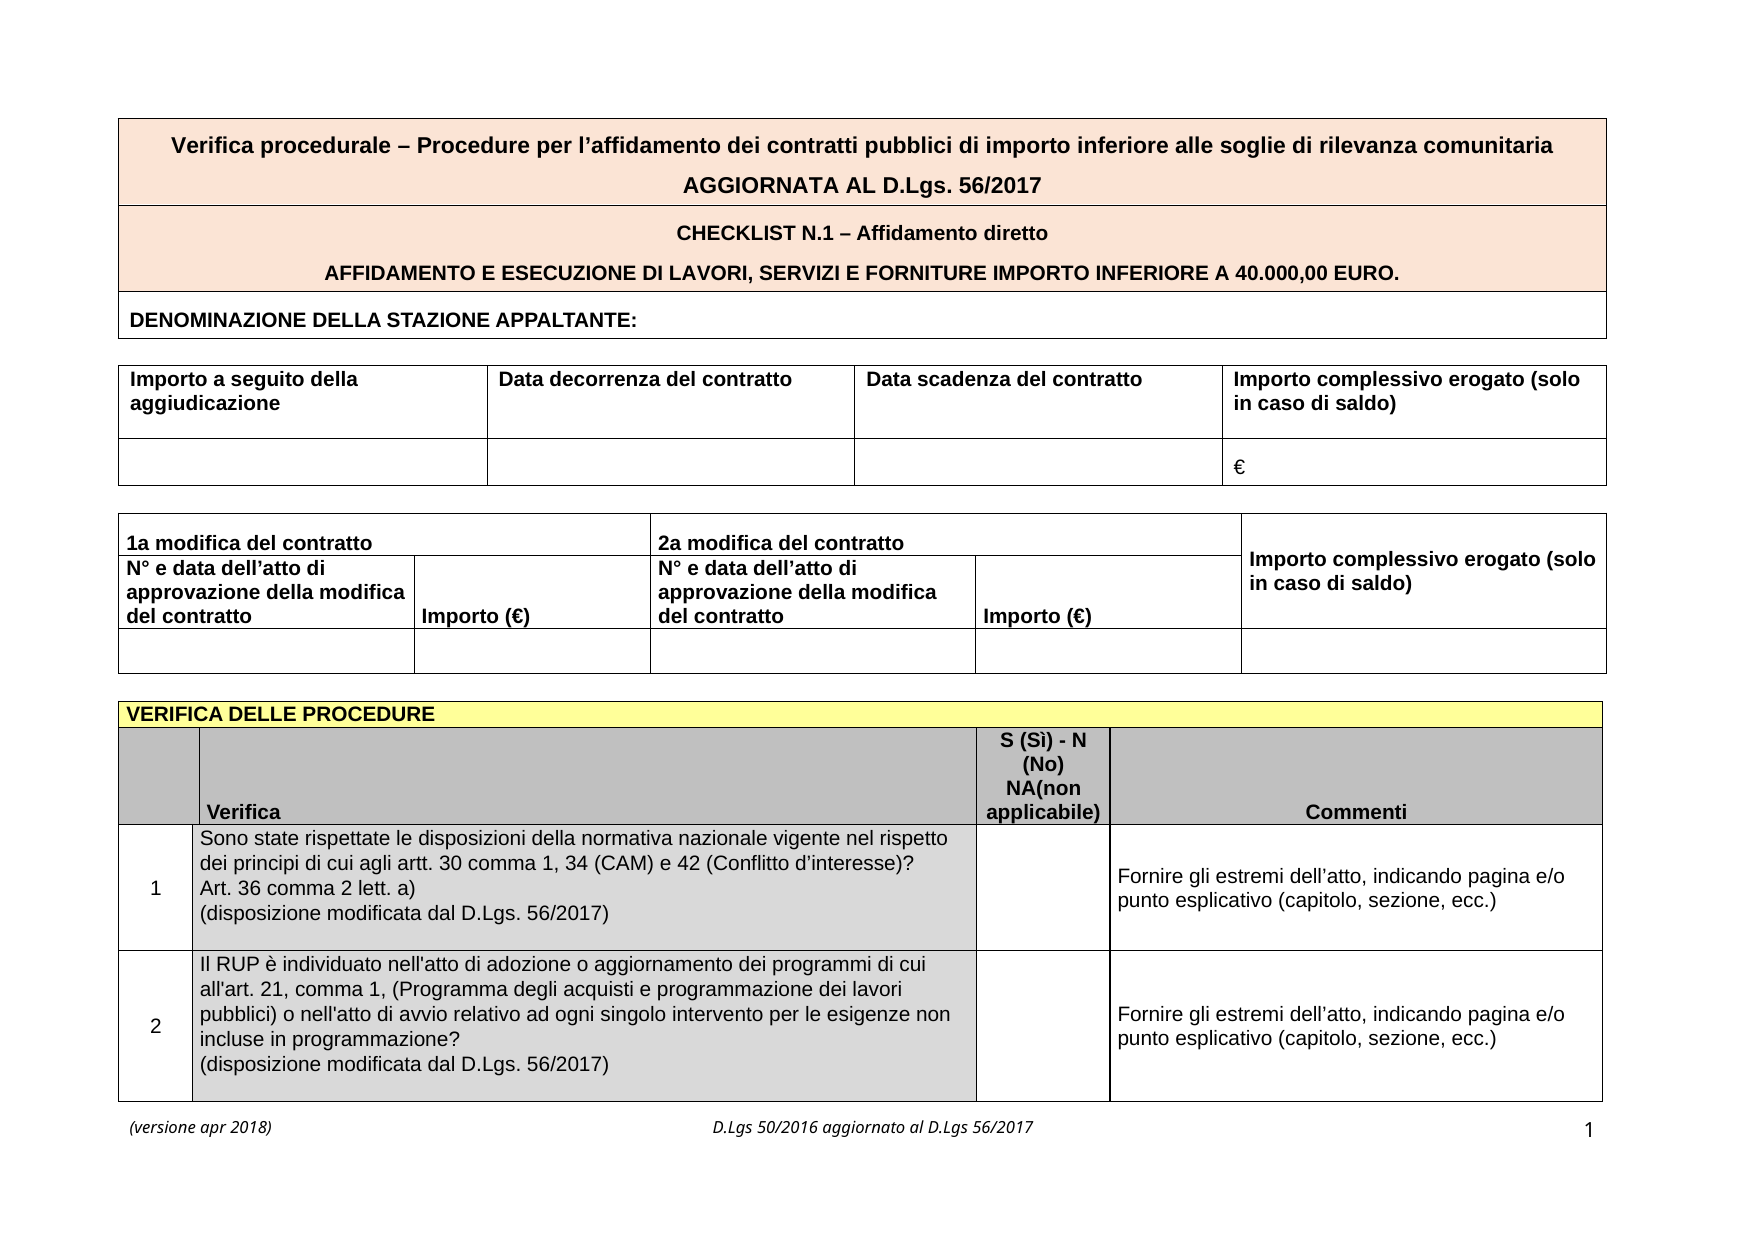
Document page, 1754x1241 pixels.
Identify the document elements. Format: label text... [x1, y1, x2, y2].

table_cell Verifica [200, 728, 976, 824]
table_header 1a modifica del contratto [119, 514, 650, 555]
table_cell [651, 629, 975, 673]
table_cell [1603, 824, 1607, 950]
table_cell Fornire gli estremi dell’atto, indicando pagina e/o punto esplicativo (capitolo, sezione, ecc.) [1111, 825, 1602, 950]
table_header Data scadenza del contratto [855, 366, 1222, 438]
table_header 2a modifica del contratto [651, 514, 1241, 555]
table_header Verifica procedurale – Procedure per l’affidamento dei contratti pubblici di importo inferiore alle soglie di rilevanza comunitaria AGGIORNATA AL D.Lgs. 56/2017 [119, 119, 1606, 204]
table_cell Commenti [1111, 728, 1602, 824]
table_cell [415, 629, 650, 673]
table_cell [855, 439, 1222, 485]
table_cell Importo (€) [415, 556, 650, 628]
table_cell N° e data dell’atto di approvazione della modifica del contratto [651, 556, 975, 628]
table_header VERIFICA DELLE PROCEDURE [119, 702, 1602, 727]
table_cell € [1223, 439, 1606, 485]
table_header [1603, 701, 1607, 727]
table_cell [977, 825, 1109, 950]
table_header Importo complessivo erogato (solo in caso di saldo) [1242, 514, 1606, 628]
table_cell [1242, 629, 1606, 673]
table_cell [488, 439, 854, 485]
table_cell Fornire gli estremi dell’atto, indicando pagina e/o punto esplicativo (capitolo, sezione, ecc.) [1111, 951, 1602, 1101]
table_cell [976, 629, 1241, 673]
table_cell [977, 951, 1109, 1101]
table_cell [119, 439, 487, 485]
table_cell [119, 728, 199, 824]
table_cell [1603, 950, 1607, 1101]
table_cell [1603, 727, 1607, 824]
table_header Importo complessivo erogato (solo in caso di saldo) [1223, 366, 1606, 438]
table_cell DENOMINAZIONE DELLA STAZIONE APPALTANTE: [119, 292, 1606, 338]
table_header Data decorrenza del contratto [488, 366, 854, 438]
table_header Importo a seguito della aggiudicazione [119, 366, 487, 438]
table_cell CHECKLIST N.1 – Affidamento diretto AFFIDAMENTO E ESECUZIONE DI LAVORI, SERVIZI E FORNITURE IMPORTO INFERIORE A 40.000,00 EURO. [119, 206, 1606, 291]
table_cell [119, 629, 414, 673]
table_cell 1 [119, 825, 192, 950]
table_cell N° e data dell’atto di approvazione della modifica del contratto [119, 556, 414, 628]
table_cell Sono state rispettate le disposizioni della normativa nazionale vigente nel rispetto dei principi di cui agli artt. 30 comma 1, 34 (CAM) e 42 (Conflitto d’interesse)? Art. 36 comma 2 lett. a) (disposizione modificata dal D.Lgs. 56/2017) [193, 825, 976, 950]
table_cell S (Sì) - N (No) NA(non applicabile) [977, 728, 1109, 824]
table_cell Importo (€) [976, 556, 1241, 628]
table_cell Il RUP è individuato nell'atto di adozione o aggiornamento dei programmi di cui all'art. 21, comma 1, (Programma degli acquisti e programmazione dei lavori pubblici) o nell'atto di avvio relativo ad ogni singolo intervento per le esigenze non incluse in programmazione? (disposizione modificata dal D.Lgs. 56/2017) [193, 951, 976, 1101]
table_cell 2 [119, 951, 192, 1101]
